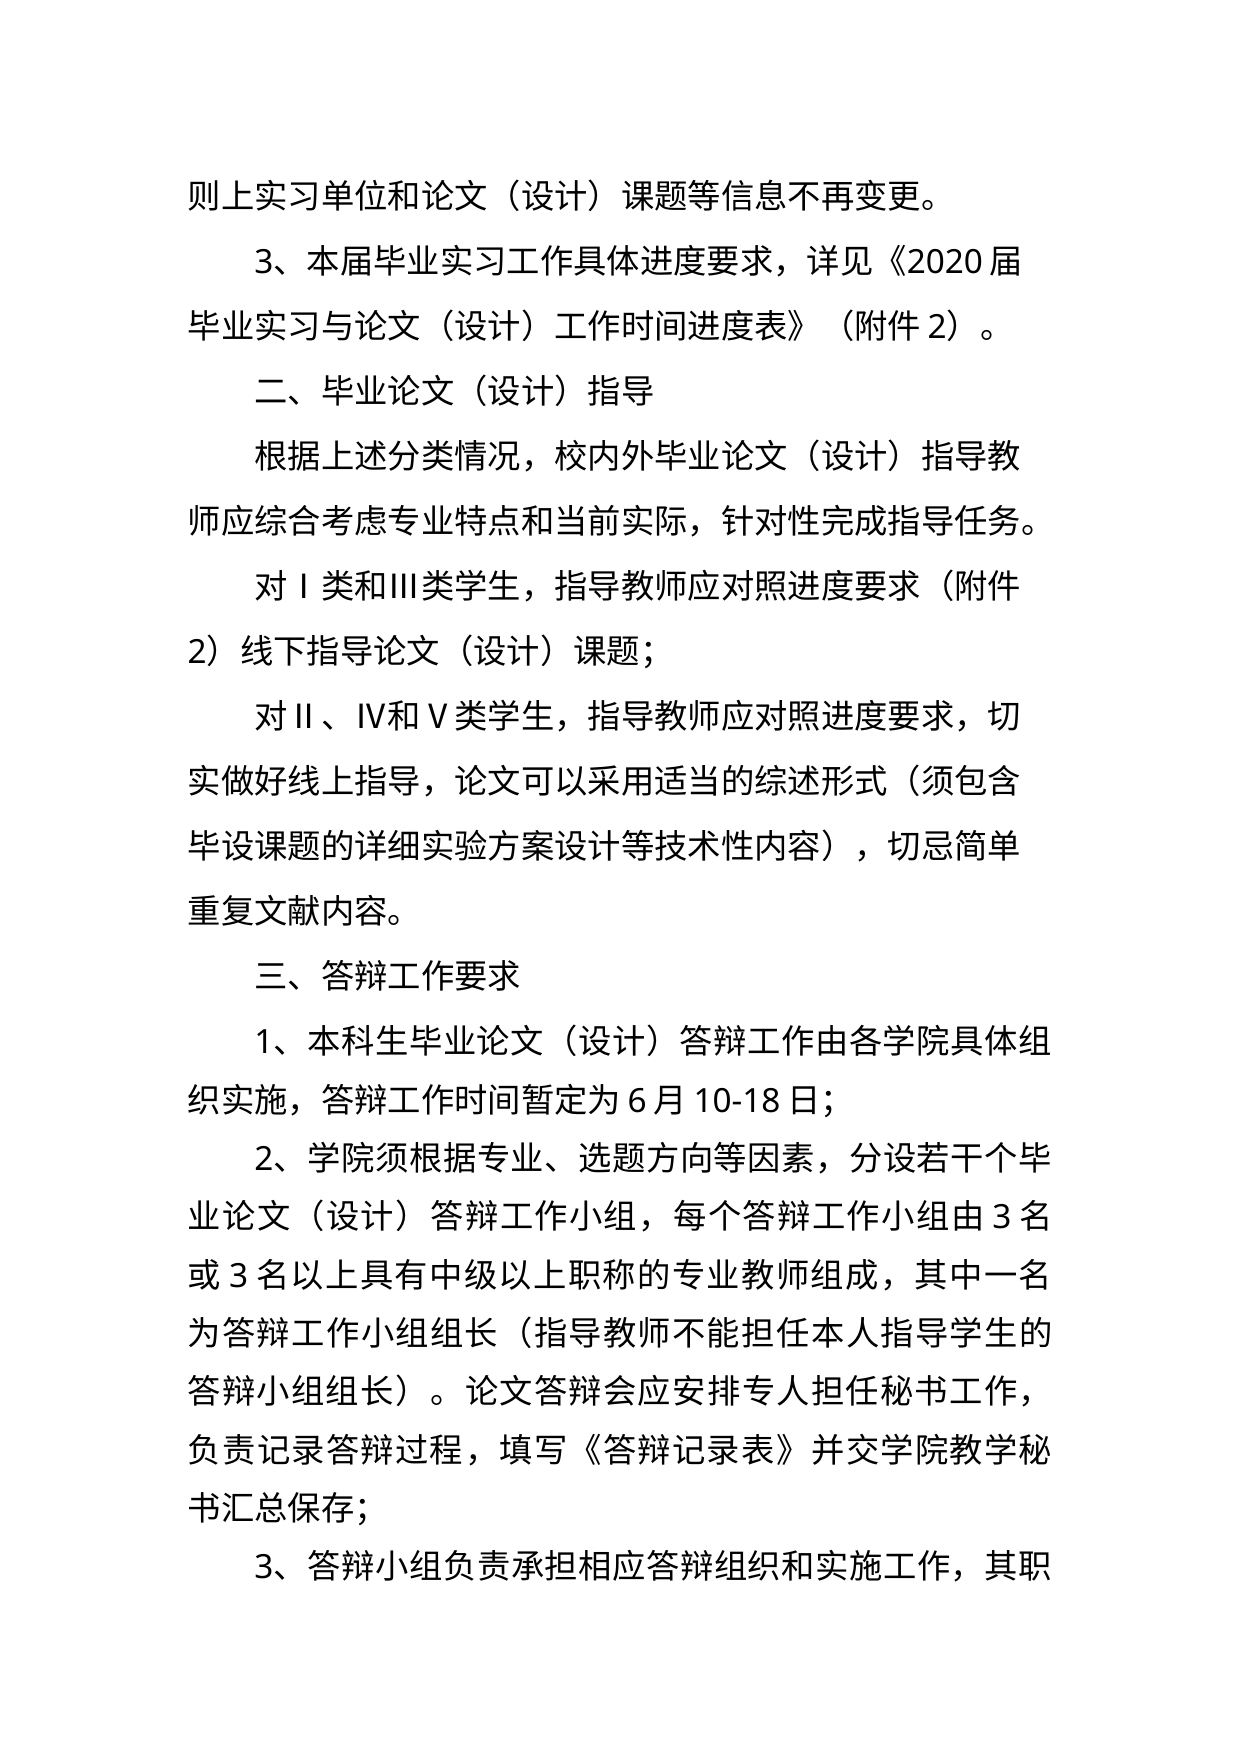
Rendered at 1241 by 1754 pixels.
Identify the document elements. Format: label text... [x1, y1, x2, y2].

text 1、本科生毕业论文（设计）答辩工作由各学院具体组织实施，答辩工作时间暂定为6月10-18日； [187, 1007, 1053, 1124]
text 2、学院须根据专业、选题方向等因素，分设若干个毕业论文（设计）答辩工作小组，每个答辩工作小组由3名或3名以上具有中级以上职称的专业教师组成，其中一名为答辩工作小组组长（指导教师不能担任本人指导学生的答辩小组组长）。论文答辩会应安排专人担任秘书工作，负责记录答辩过程，填写《答辩记录表》并交学院教学秘书汇总保存； [187, 1124, 1053, 1532]
list 三、答辩工作要求 [187, 942, 1053, 1007]
list 根据上述分类情况，校内外毕业论文（设计）指导教师应综合考虑专业特点和当前实际，针对性完成指导任务。 [187, 422, 1053, 552]
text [187, 1532, 1053, 1590]
list 二、毕业论文（设计）指导 [187, 357, 1053, 422]
list 对Ⅱ、Ⅳ和Ⅴ类学生，指导教师应对照进度要求，切实做好线上指导，论文可以采用适当的综述形式（须包含毕设课题的详细实验方案设计等技术性内容），切忌简单重复文献内容。 [187, 682, 1053, 942]
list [187, 162, 1053, 227]
list 3、本届毕业实习工作具体进度要求，详见《2020届毕业实习与论文（设计）工作时间进度表》（附件2）。 [187, 227, 1053, 357]
list 对Ⅰ类和Ⅲ类学生，指导教师应对照进度要求（附件2）线下指导论文（设计）课题； [187, 552, 1053, 682]
